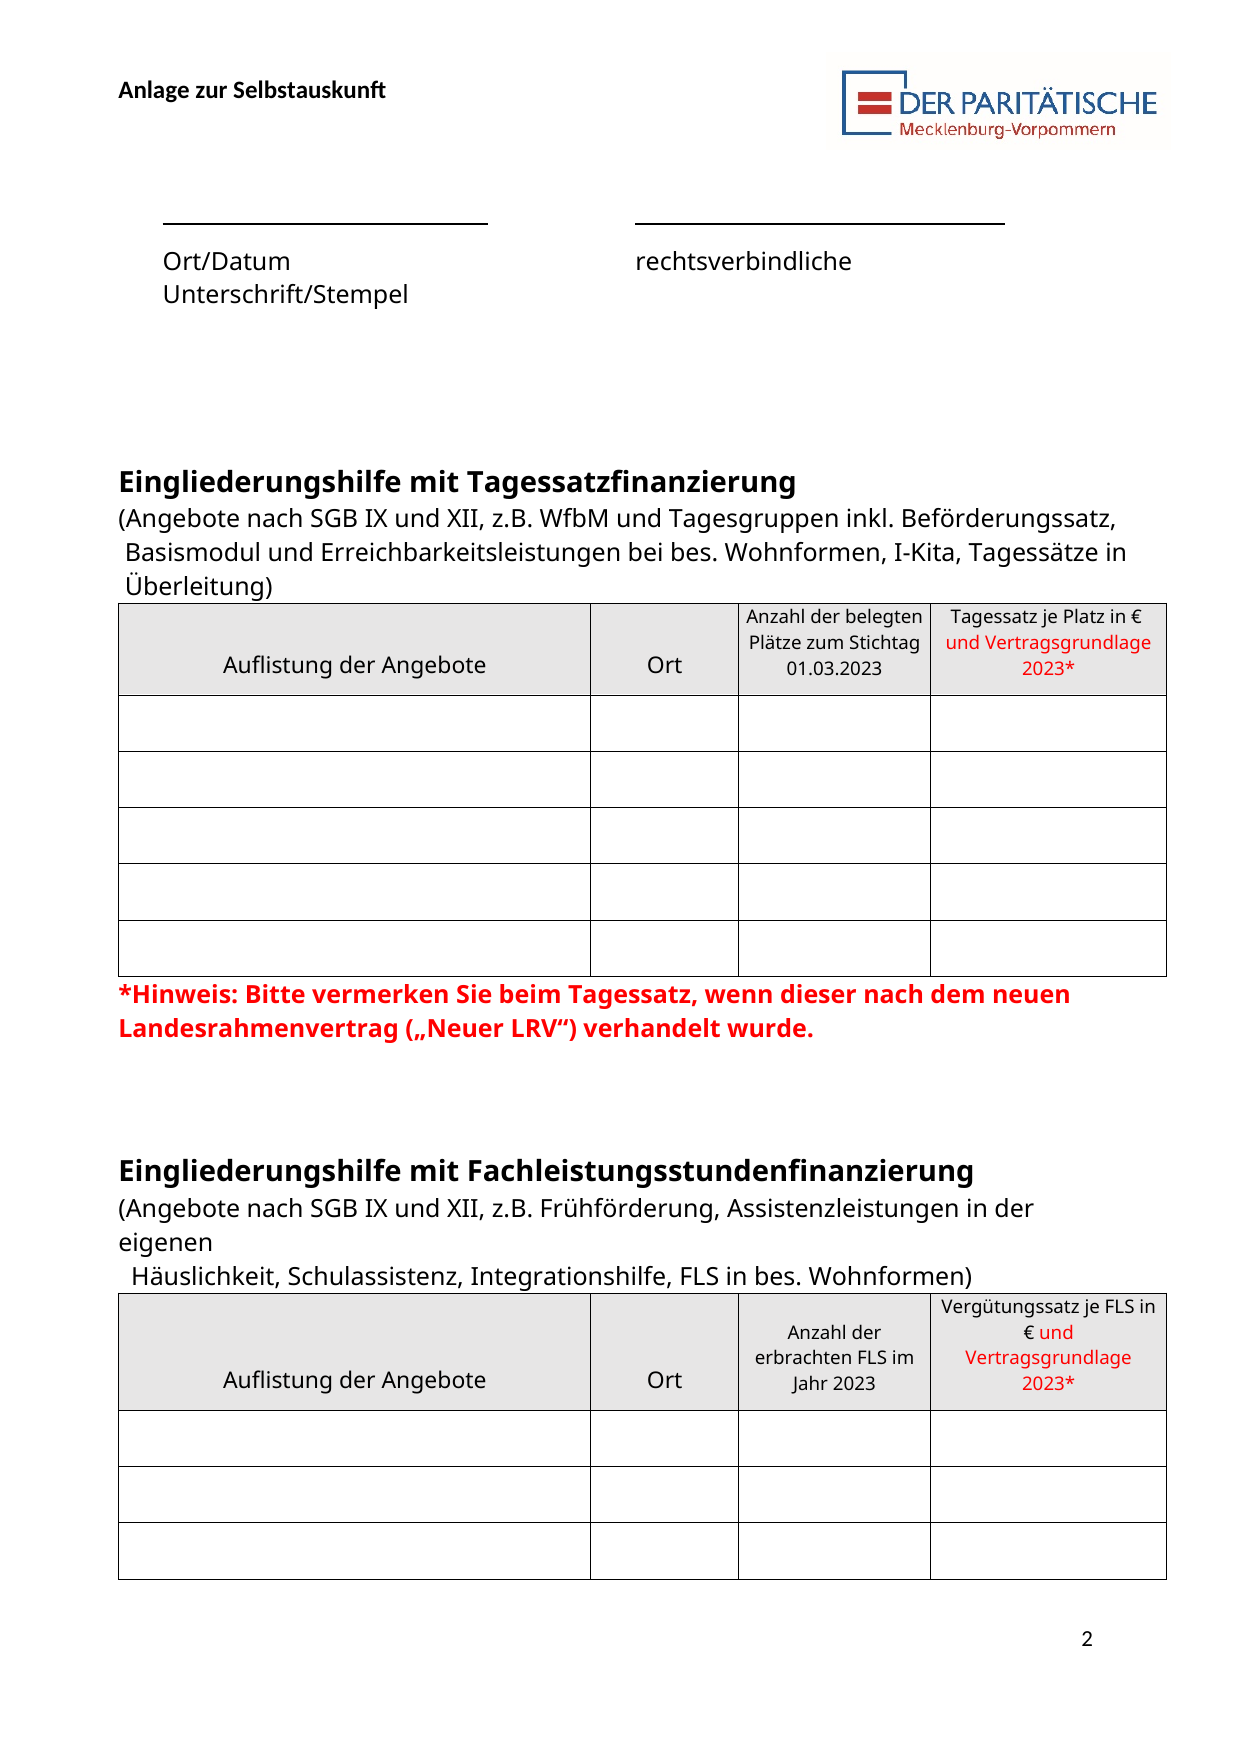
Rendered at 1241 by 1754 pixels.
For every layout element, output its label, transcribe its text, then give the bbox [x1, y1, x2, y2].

table_cell [119, 1523, 590, 1578]
text Eingliederungshilfe mit Tagessatzfinanzierung [118, 461, 1092, 501]
table_cell [119, 808, 590, 863]
table_cell [591, 808, 738, 863]
table_cell [591, 752, 738, 807]
table_cell [739, 808, 930, 863]
table_header Tagessatz je Platz in € und Vertragsgrundlage 2023* [931, 604, 1166, 694]
text Eingliederungshilfe mit Fachleistungsstundenfinanzierung [118, 1151, 1092, 1190]
table_header Ort [591, 604, 738, 694]
table_header Ort [591, 1294, 738, 1410]
table_cell [931, 808, 1166, 863]
table_cell [591, 1523, 738, 1578]
table_cell [119, 696, 590, 751]
table_cell [739, 921, 930, 976]
table_cell [591, 921, 738, 976]
table_cell [739, 864, 930, 919]
table_cell [591, 696, 738, 751]
table_cell [591, 1411, 738, 1466]
text Häuslichkeit, Schulassistenz, Integrationshilfe, FLS in bes. Wohnformen) [118, 1258, 1092, 1292]
table_cell [119, 1467, 590, 1522]
table_header Anzahl der belegten Plätze zum Stichtag 01.03.2023 [739, 604, 930, 694]
table_cell [591, 1467, 738, 1522]
table_cell [931, 696, 1166, 751]
picture [824, 52, 1171, 149]
table_cell [931, 921, 1166, 976]
table_cell [739, 752, 930, 807]
table_cell [931, 1467, 1166, 1522]
table_cell [119, 1411, 590, 1466]
table_cell [931, 864, 1166, 919]
table_header Auflistung der Angebote [119, 604, 590, 694]
text Ort/Datum rechtsverbindliche Unterschrift/Stempel [162, 243, 1092, 311]
table_cell [739, 1467, 930, 1522]
table_cell [739, 1411, 930, 1466]
text (Angebote nach SGB IX und XII, z.B. Frühförderung, Assistenzleistungen in der eigenen [118, 1190, 1092, 1258]
table_header Auflistung der Angebote [119, 1294, 590, 1410]
table_cell [931, 1523, 1166, 1578]
table_cell [119, 752, 590, 807]
table_cell [119, 864, 590, 919]
table_cell [739, 1523, 930, 1578]
table_cell [119, 921, 590, 976]
table_cell [591, 864, 738, 919]
text Überleitung) [118, 569, 1181, 603]
text *Hinweis: Bitte vermerken Sie beim Tagessatz, wenn dieser nach dem neuen Landesrahmenvertrag („Neuer LRV“) verhandelt wurde. [118, 977, 1092, 1045]
table_cell [739, 696, 930, 751]
table_header Anzahl der erbrachten FLS im Jahr 2023 [739, 1294, 930, 1410]
table_header Vergütungssatz je FLS in € und Vertragsgrundlage 2023* [931, 1294, 1166, 1410]
table_cell [931, 752, 1166, 807]
table_cell [931, 1411, 1166, 1466]
text (Angebote nach SGB IX und XII, z.B. WfbM und Tagesgruppen inkl. Beförderungssatz, Basismodul und Erreichbarkeitsleistungen bei bes. Wohnformen, I-Kita, Tagessätze in [118, 501, 1181, 569]
